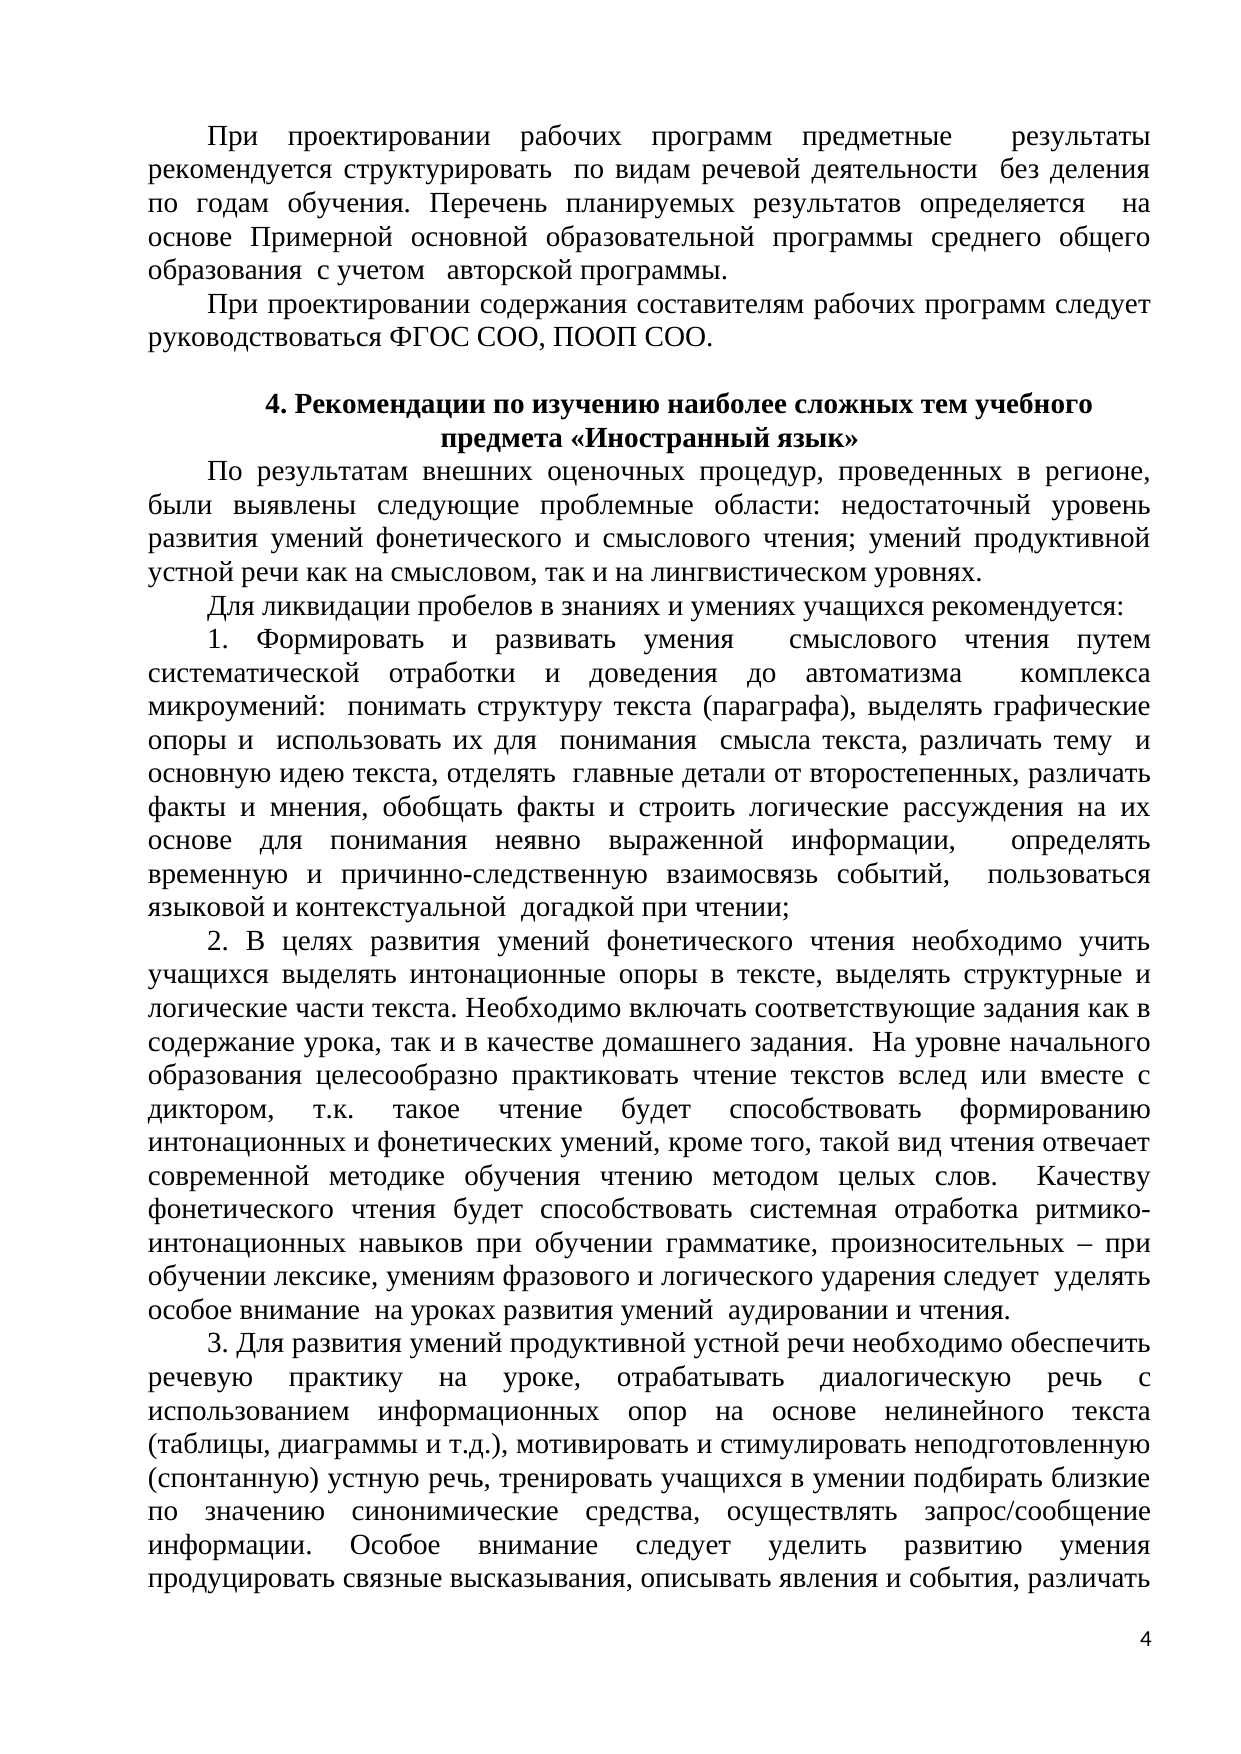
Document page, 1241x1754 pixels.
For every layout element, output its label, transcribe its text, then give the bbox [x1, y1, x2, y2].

text 1. Формировать и развивать умения смыслового чтения путем систематической отработки и доведения до автоматизма комплекса микроумений: понимать структуру текста (параграфа), выделять графические опоры и использовать их для понимания смысла текста, различать тему и основную идею текста, отделять главные детали от второстепенных, различать факты и мнения, обобщать факты и строить логические рассуждения на их основе для понимания неявно выраженной информации, определять временную и причинно-следственную взаимосвязь событий, пользоваться языковой и контекстуальной догадкой при чтении; [148, 621, 1152, 923]
text 4. Рекомендации по изучению наиболее сложных тем учебного предмета «Иностранный язык» [148, 386, 1152, 453]
text При проектировании содержания составителям рабочих программ следует руководствоваться ФГОС СОО, ПООП СОО. [148, 286, 1152, 353]
text По результатам внешних оценочных процедур, проведенных в регионе, были выявлены следующие проблемные области: недостаточный уровень развития умений фонетического и смыслового чтения; умений продуктивной устной речи как на смысловом, так и на лингвистическом уровнях. [148, 453, 1152, 588]
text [148, 1326, 1152, 1594]
text 2. В целях развития умений фонетического чтения необходимо учить учащихся выделять интонационные опоры в тексте, выделять структурные и логические части текста. Необходимо включать соответствующие задания как в содержание урока, так и в качестве домашнего задания. На уровне начального образования целесообразно практиковать чтение текстов вслед или вместе с диктором, т.к. такое чтение будет способствовать формированию интонационных и фонетических умений, кроме того, такой вид чтения отвечает современной методике обучения чтению методом целых слов. Качеству фонетического чтения будет способствовать системная отработка ритмико-интонационных навыков при обучении грамматике, произносительных – при обучении лексике, умениям фразового и логического ударения следует уделять особое внимание на уроках развития умений аудировании и чтения. [148, 923, 1152, 1326]
text При проектировании рабочих программ предметные результаты рекомендуется структурировать по видам речевой деятельности без деления по годам обучения. Перечень планируемых результатов определяется на основе Примерной основной образовательной программы среднего общего образования с учетом авторской программы. [148, 118, 1152, 286]
text Для ликвидации пробелов в знаниях и умениях учащихся рекомендуется: [148, 588, 1152, 621]
